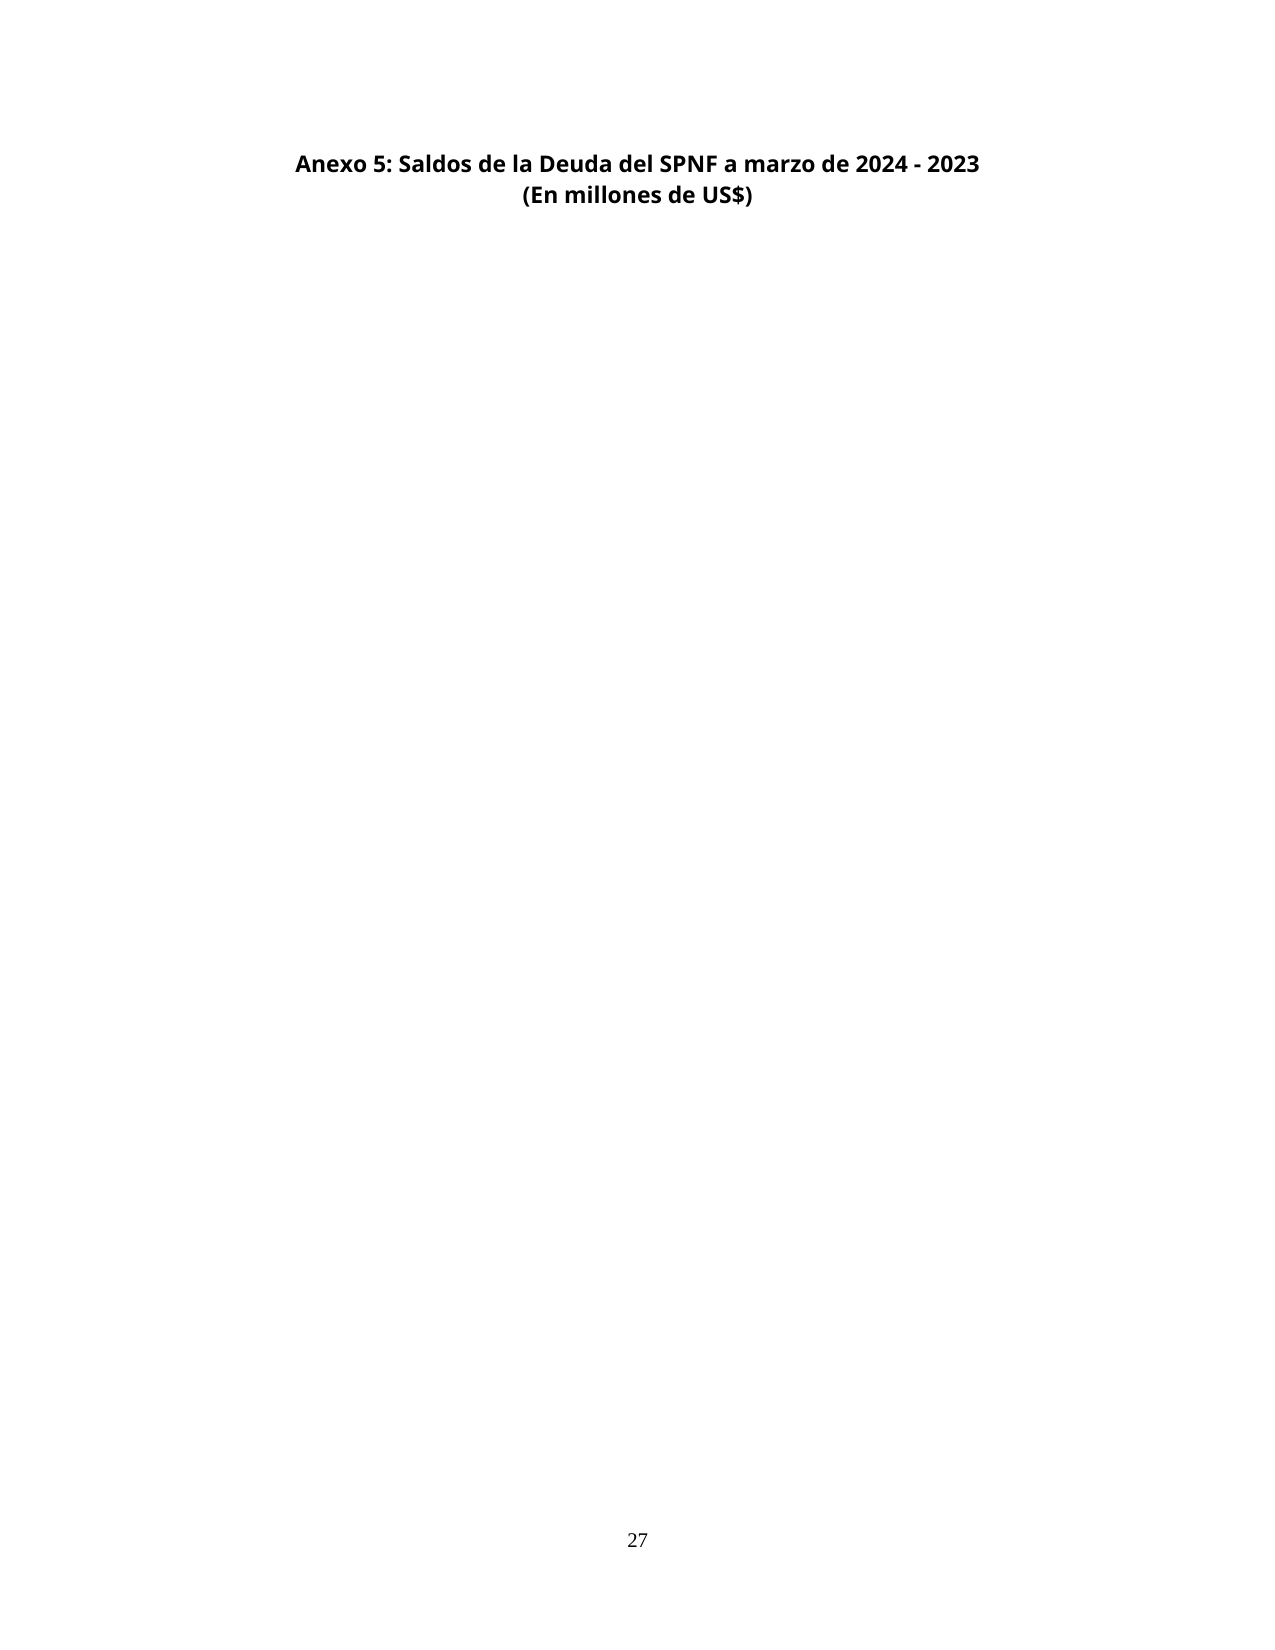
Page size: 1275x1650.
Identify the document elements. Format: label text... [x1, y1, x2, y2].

text Anexo 5: Saldos de la Deuda del SPNF a marzo de 2024 - 2023 [148, 148, 1127, 179]
text (En millones de US$) [148, 179, 1127, 210]
